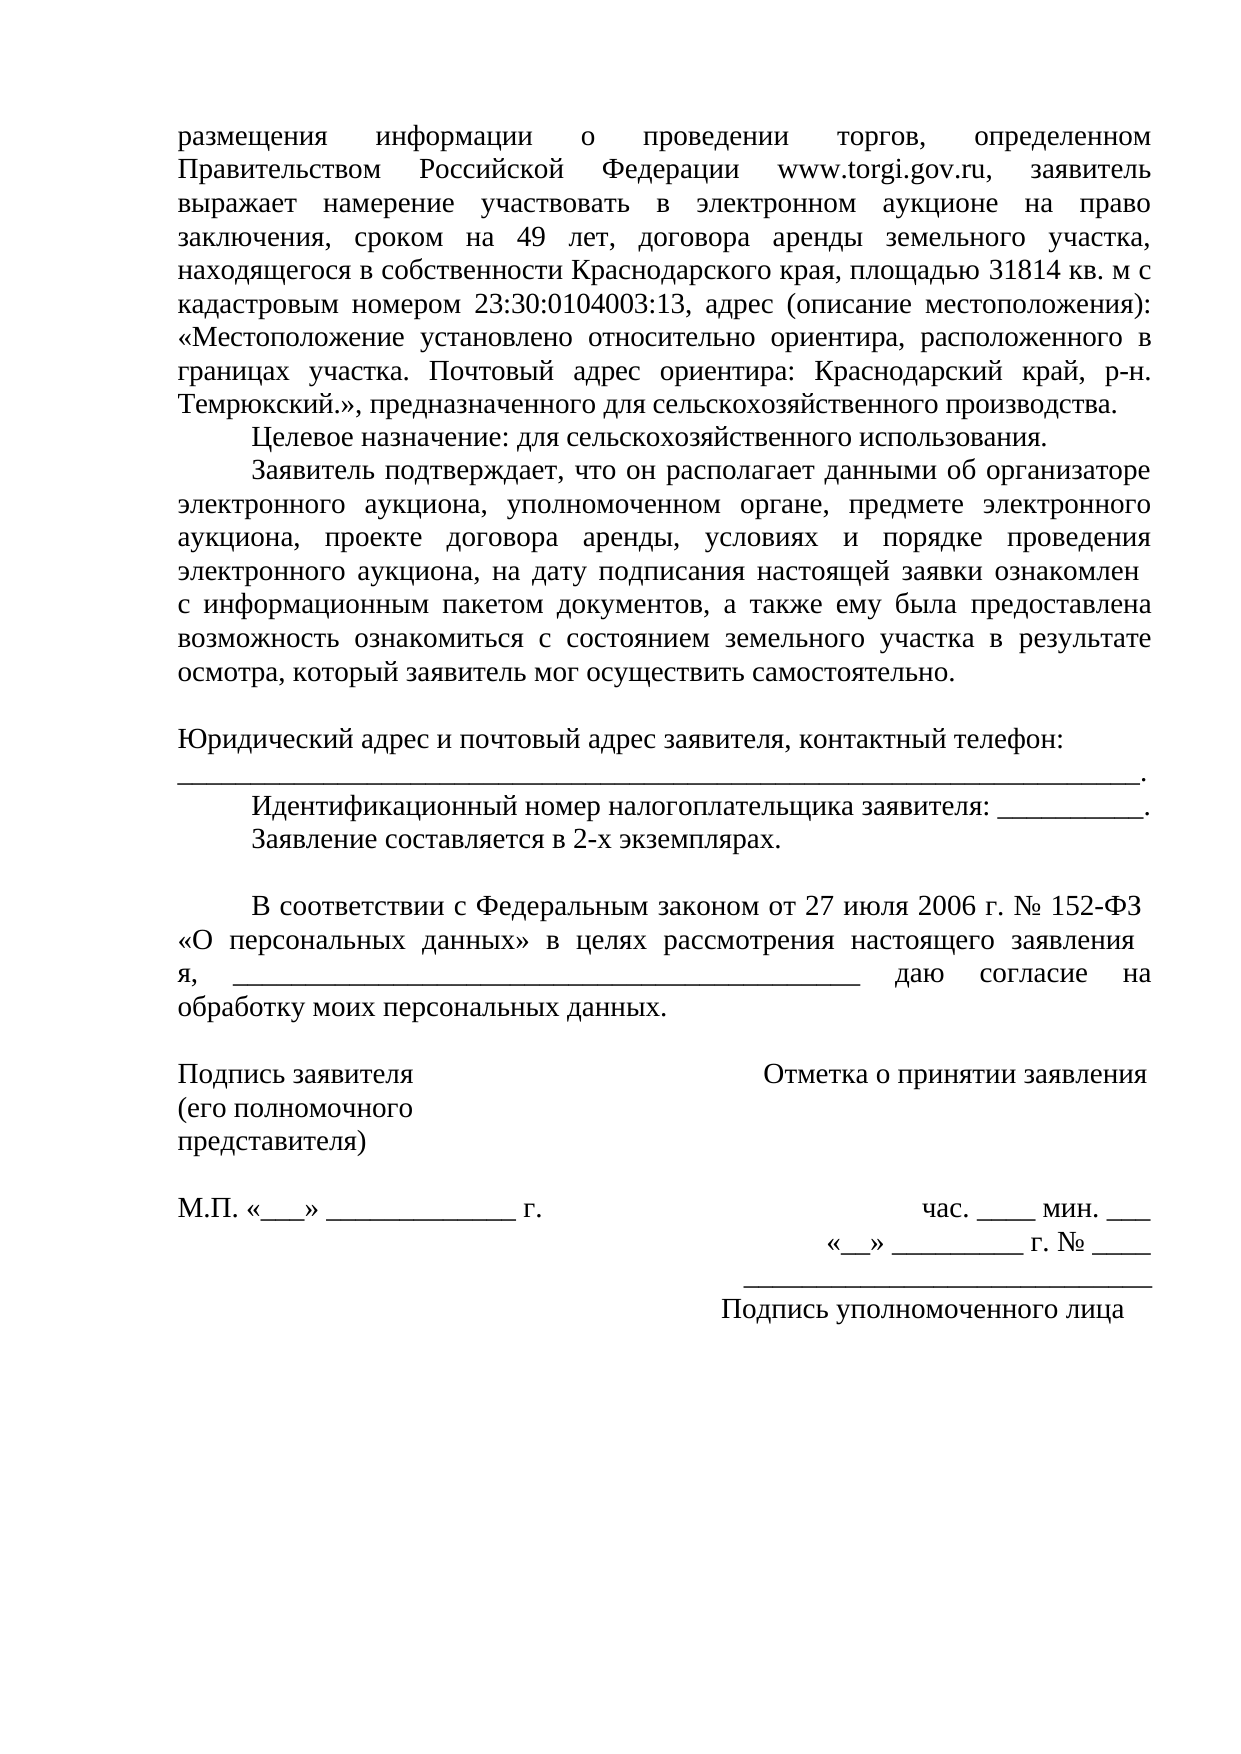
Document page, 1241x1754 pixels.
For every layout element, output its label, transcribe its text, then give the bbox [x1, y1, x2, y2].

text ____________________________ [177, 1257, 1152, 1291]
text Подпись заявителя Отметка о принятии заявления [177, 1056, 1152, 1090]
text (его полномочного [177, 1090, 1152, 1123]
text В соответствии с Федеральным законом от 27 июля 2006 г. № 152-ФЗ «О персональных данных» в целях рассмотрения настоящего заявления я, ___________________________________________ даю согласие на обработку моих персональных данных. [177, 888, 1152, 1023]
text __________________________________________________________________. [177, 754, 1152, 788]
text Юридический адрес и почтовый адрес заявителя, контактный телефон: [177, 721, 1152, 754]
text представителя) [177, 1123, 1152, 1157]
text Подпись уполномоченного лица [618, 1291, 1152, 1324]
text М.П. «___» _____________ г. час. ____ мин. ___ [177, 1190, 1152, 1224]
text Идентификационный номер налогоплательщика заявителя: __________. [177, 788, 1152, 821]
text Заявление составляется в 2-х экземплярах. [177, 821, 1152, 855]
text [177, 118, 1152, 420]
text Заявитель подтверждает, что он располагает данными об организаторе электронного аукциона, уполномоченном органе, предмете электронного аукциона, проекте договора аренды, условиях и порядке проведения электронного аукциона, на дату подписания настоящей заявки ознакомлен с информационным пакетом документов, а также ему была предоставлена возможность ознакомиться с состоянием земельного участка в результате осмотра, который заявитель мог осуществить самостоятельно. [177, 452, 1152, 687]
text «__» _________ г. № ____ [177, 1224, 1152, 1257]
text Целевое назначение: для сельскохозяйственного использования. [177, 420, 1152, 452]
